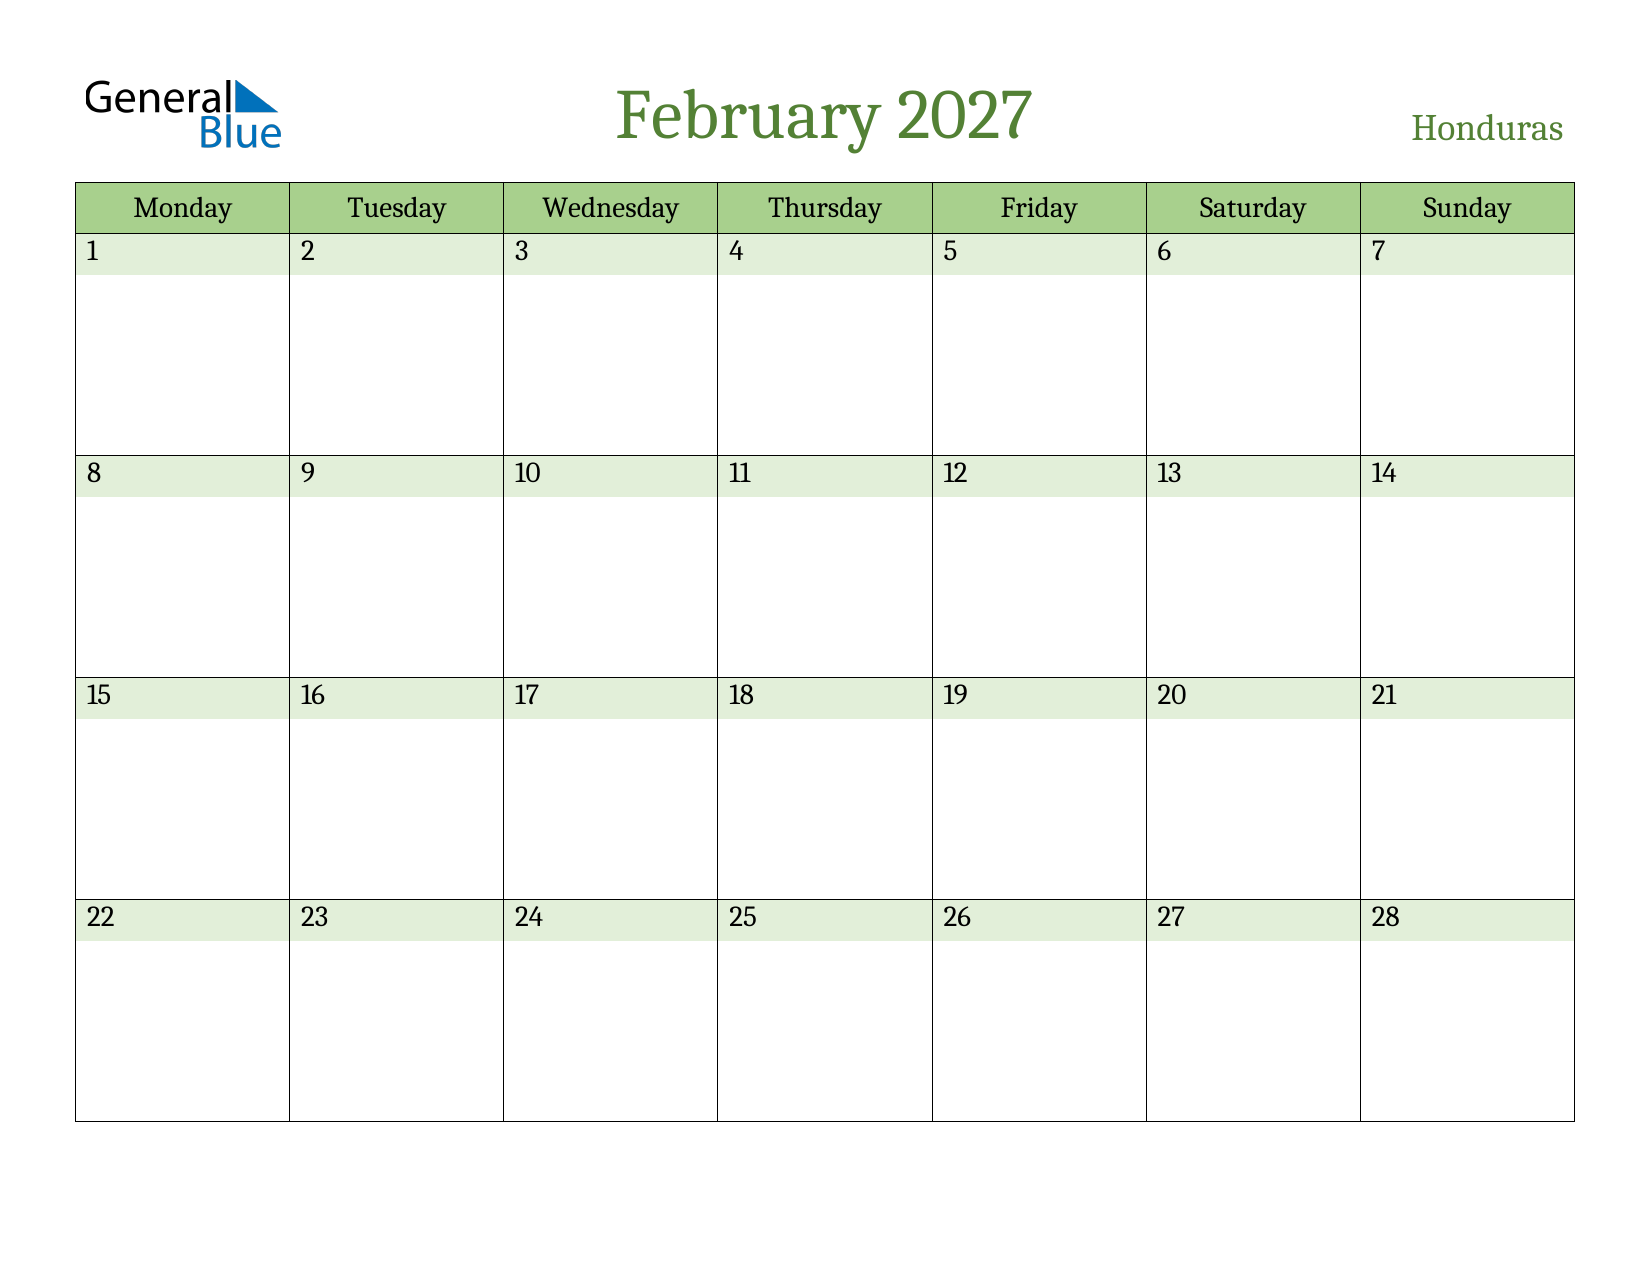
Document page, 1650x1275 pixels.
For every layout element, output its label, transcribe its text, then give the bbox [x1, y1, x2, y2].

table_cell Monday [76, 183, 289, 233]
table_cell Tuesday [290, 183, 503, 233]
table_cell [1361, 719, 1574, 899]
table_header Honduras [1146, 75, 1574, 182]
table_cell [933, 941, 1146, 1121]
table_cell [290, 275, 503, 455]
table_cell [504, 941, 717, 1121]
table_cell 8 [76, 456, 289, 497]
table_cell 4 [718, 234, 932, 275]
table_cell [1147, 719, 1360, 899]
table_cell 12 [933, 456, 1146, 497]
table_cell 2 [290, 234, 503, 275]
picture [86, 80, 281, 148]
table_cell 6 [1147, 234, 1360, 275]
table_cell Thursday [718, 183, 932, 233]
table_cell 1 [76, 234, 289, 275]
table_cell 18 [718, 678, 932, 719]
table_cell 26 [933, 900, 1146, 941]
table_cell [290, 941, 503, 1121]
table_cell [504, 497, 717, 677]
table_header [76, 75, 503, 182]
table_cell 23 [290, 900, 503, 941]
table_header February 2027 [504, 75, 1146, 182]
table_cell [76, 941, 289, 1121]
table_cell [1147, 275, 1360, 455]
table_cell 22 [76, 900, 289, 941]
table_cell 27 [1147, 900, 1360, 941]
table_cell [1361, 497, 1574, 677]
table_cell [933, 497, 1146, 677]
table_cell 25 [718, 900, 932, 941]
table_cell 10 [504, 456, 717, 497]
table_cell 13 [1147, 456, 1360, 497]
table_cell 14 [1361, 456, 1574, 497]
table_cell [504, 719, 717, 899]
table_cell 16 [290, 678, 503, 719]
table_cell Wednesday [504, 183, 717, 233]
table_cell Saturday [1147, 183, 1360, 233]
table_cell Sunday [1361, 183, 1574, 233]
table_cell 7 [1361, 234, 1574, 275]
table_cell 5 [933, 234, 1146, 275]
table_cell 15 [76, 678, 289, 719]
table_cell 11 [718, 456, 932, 497]
table_cell [76, 275, 289, 455]
table_cell 3 [504, 234, 717, 275]
table_cell [718, 275, 932, 455]
table_cell [1361, 275, 1574, 455]
table_cell [290, 497, 503, 677]
table_cell [933, 275, 1146, 455]
table_cell Friday [933, 183, 1146, 233]
table_cell 28 [1361, 900, 1574, 941]
table_cell [76, 719, 289, 899]
table_cell 21 [1361, 678, 1574, 719]
table_cell [504, 275, 717, 455]
table_cell [76, 497, 289, 677]
table_cell 24 [504, 900, 717, 941]
table_cell [1147, 497, 1360, 677]
table_cell 9 [290, 456, 503, 497]
table_cell [718, 941, 932, 1121]
table_cell 20 [1147, 678, 1360, 719]
table_cell [1361, 941, 1574, 1121]
table_cell 17 [504, 678, 717, 719]
table_cell [718, 497, 932, 677]
table_cell 19 [933, 678, 1146, 719]
table_cell [290, 719, 503, 899]
table_cell [718, 719, 932, 899]
table_cell [933, 719, 1146, 899]
table_cell [1147, 941, 1360, 1121]
